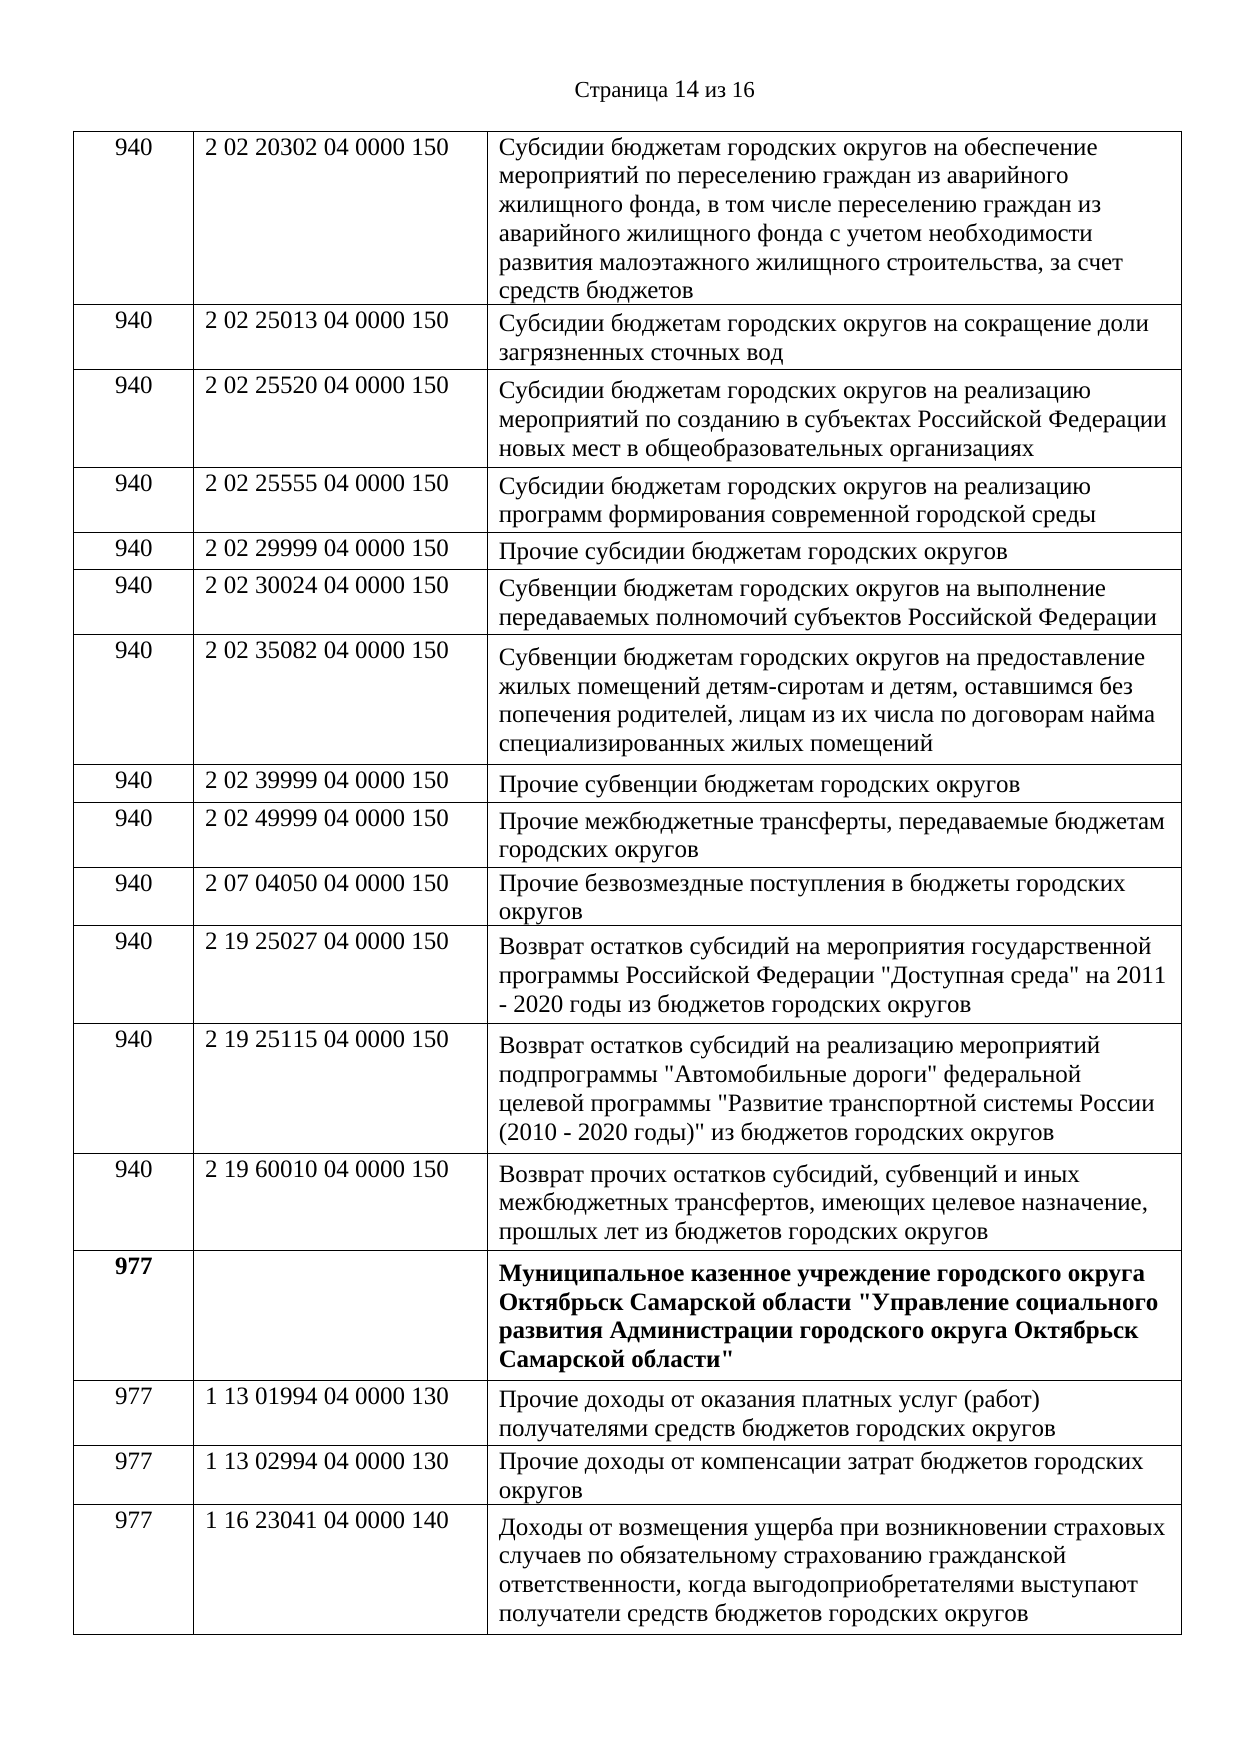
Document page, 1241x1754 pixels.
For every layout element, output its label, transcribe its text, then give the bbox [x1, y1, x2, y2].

table_cell 1 16 23041 04 0000 140 [194, 1505, 487, 1634]
table_cell 977 [74, 1381, 193, 1445]
table_cell 940 [74, 765, 193, 802]
table_cell 2 02 30024 04 0000 150 [194, 570, 487, 634]
table_cell Прочие субвенции бюджетам городских округов [488, 765, 1181, 802]
table_cell 1 13 01994 04 0000 130 [194, 1381, 487, 1445]
table_cell Муниципальное казенное учреждение городского округа Октябрьск Самарской области "Управление социального развития Администрации городского округа Октябрьск Самарской области" [488, 1251, 1181, 1380]
table_cell 940 [74, 803, 193, 867]
table_cell 940 [74, 1154, 193, 1250]
table_cell [194, 1251, 487, 1380]
table_cell Субсидии бюджетам городских округов на реализацию программ формирования современной городской среды [488, 468, 1181, 532]
table_cell Возврат прочих остатков субсидий, субвенций и иных межбюджетных трансфертов, имеющих целевое назначение, прошлых лет из бюджетов городских округов [488, 1154, 1181, 1250]
table_cell 2 19 60010 04 0000 150 [194, 1154, 487, 1250]
table_cell 2 02 25520 04 0000 150 [194, 370, 487, 467]
table_cell 2 02 25013 04 0000 150 [194, 305, 487, 369]
table_cell 2 02 29999 04 0000 150 [194, 533, 487, 569]
table_cell 940 [74, 533, 193, 569]
table_cell Субсидии бюджетам городских округов на сокращение доли загрязненных сточных вод [488, 305, 1181, 369]
table_cell Возврат остатков субсидий на реализацию мероприятий подпрограммы "Автомобильные дороги" федеральной целевой программы "Развитие транспортной системы России (2010 - 2020 годы)" из бюджетов городских округов [488, 1024, 1181, 1153]
table_cell 2 02 25555 04 0000 150 [194, 468, 487, 532]
table_cell Прочие субсидии бюджетам городских округов [488, 533, 1181, 569]
table_cell 977 [74, 1446, 193, 1504]
table_cell 2 02 35082 04 0000 150 [194, 635, 487, 764]
table_cell Субсидии бюджетам городских округов на реализацию мероприятий по созданию в субъектах Российской Федерации новых мест в общеобразовательных организациях [488, 370, 1181, 467]
table_cell 940 [74, 370, 193, 467]
table_cell 977 [74, 1251, 193, 1380]
table_cell Прочие межбюджетные трансферты, передаваемые бюджетам городских округов [488, 803, 1181, 867]
table_cell 2 02 39999 04 0000 150 [194, 765, 487, 802]
table_cell 1 13 02994 04 0000 130 [194, 1446, 487, 1504]
table_cell Субсидии бюджетам городских округов на обеспечение мероприятий по переселению граждан из аварийного жилищного фонда, в том числе переселению граждан из аварийного жилищного фонда с учетом необходимости развития малоэтажного жилищного строительства, за счет средств бюджетов [488, 132, 1181, 304]
table_cell Возврат остатков субсидий на мероприятия государственной программы Российской Федерации "Доступная среда" на 2011 - 2020 годы из бюджетов городских округов [488, 926, 1181, 1023]
table_cell 2 07 04050 04 0000 150 [194, 868, 487, 925]
table_cell 940 [74, 570, 193, 634]
table_cell 940 [74, 868, 193, 925]
table_cell Прочие доходы от оказания платных услуг (работ) получателями средств бюджетов городских округов [488, 1381, 1181, 1445]
table_cell 2 19 25027 04 0000 150 [194, 926, 487, 1023]
table_cell Доходы от возмещения ущерба при возникновении страховых случаев по обязательному страхованию гражданской ответственности, когда выгодоприобретателями выступают получатели средств бюджетов городских округов [488, 1505, 1181, 1634]
table_cell 2 02 49999 04 0000 150 [194, 803, 487, 867]
table_cell Субвенции бюджетам городских округов на выполнение передаваемых полномочий субъектов Российской Федерации [488, 570, 1181, 634]
table_cell Прочие безвозмездные поступления в бюджеты городских округов [488, 868, 1181, 925]
table_cell 940 [74, 1024, 193, 1153]
table_cell 2 02 20302 04 0000 150 [194, 132, 487, 304]
table_cell 940 [74, 468, 193, 532]
table_cell 940 [74, 635, 193, 764]
table_cell 2 19 25115 04 0000 150 [194, 1024, 487, 1153]
table_cell 977 [74, 1505, 193, 1634]
table_cell 940 [74, 305, 193, 369]
table_cell Субвенции бюджетам городских округов на предоставление жилых помещений детям-сиротам и детям, оставшимся без попечения родителей, лицам из их числа по договорам найма специализированных жилых помещений [488, 635, 1181, 764]
table_cell Прочие доходы от компенсации затрат бюджетов городских округов [488, 1446, 1181, 1504]
table_cell 940 [74, 132, 193, 304]
table_cell 940 [74, 926, 193, 1023]
